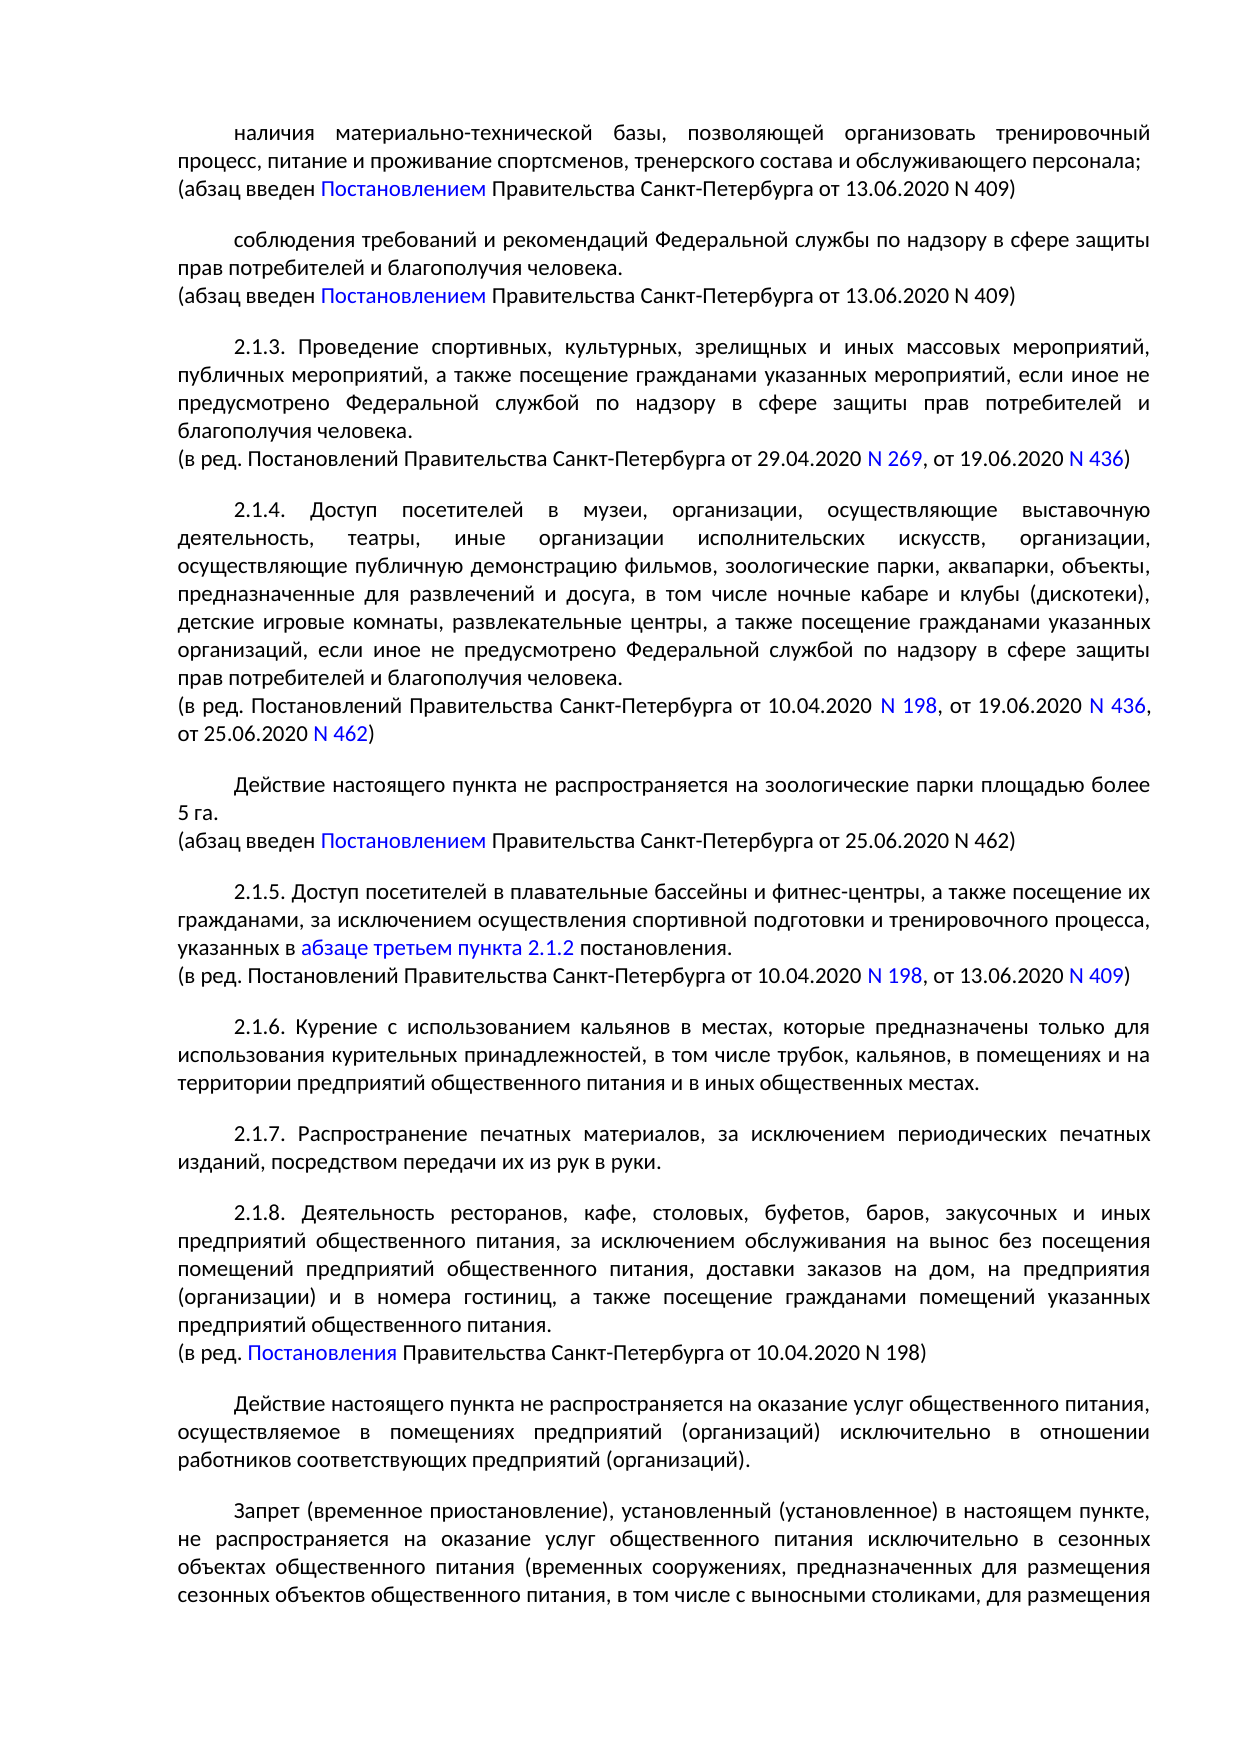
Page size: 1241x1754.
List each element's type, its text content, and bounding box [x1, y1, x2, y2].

text (в ред. Постановлений Правительства Санкт-Петербурга от 10.04.2020 N 198, от 19.06.2020 N 436, от 25.06.2020 N 462) [177, 691, 1152, 747]
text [177, 1496, 1152, 1608]
text 2.1.4. Доступ посетителей в музеи, организации, осуществляющие выставочную деятельность, театры, иные организации исполнительских искусств, организации, осуществляющие публичную демонстрацию фильмов, зоологические парки, аквапарки, объекты, предназначенные для развлечений и досуга, в том числе ночные кабаре и клубы (дискотеки), детские игровые комнаты, развлекательные центры, а также посещение гражданами указанных организаций, если иное не предусмотрено Федеральной службой по надзору в сфере защиты прав потребителей и благополучия человека. [177, 495, 1152, 691]
text (абзац введен Постановлением Правительства Санкт-Петербурга от 25.06.2020 N 462) [177, 826, 1152, 854]
text 2.1.3. Проведение спортивных, культурных, зрелищных и иных массовых мероприятий, публичных мероприятий, а также посещение гражданами указанных мероприятий, если иное не предусмотрено Федеральной службой по надзору в сфере защиты прав потребителей и благополучия человека. [177, 332, 1152, 444]
text (абзац введен Постановлением Правительства Санкт-Петербурга от 13.06.2020 N 409) [177, 281, 1152, 309]
text 2.1.6. Курение с использованием кальянов в местах, которые предназначены только для использования курительных принадлежностей, в том числе трубок, кальянов, в помещениях и на территории предприятий общественного питания и в иных общественных местах. [177, 1012, 1152, 1096]
text (в ред. Постановлений Правительства Санкт-Петербурга от 10.04.2020 N 198, от 13.06.2020 N 409) [177, 961, 1152, 989]
text 2.1.8. Деятельность ресторанов, кафе, столовых, буфетов, баров, закусочных и иных предприятий общественного питания, за исключением обслуживания на вынос без посещения помещений предприятий общественного питания, доставки заказов на дом, на предприятия (организации) и в номера гостиниц, а также посещение гражданами помещений указанных предприятий общественного питания. [177, 1198, 1152, 1338]
text наличия материально-технической базы, позволяющей организовать тренировочный процесс, питание и проживание спортсменов, тренерского состава и обслуживающего персонала; [177, 118, 1152, 174]
text (абзац введен Постановлением Правительства Санкт-Петербурга от 13.06.2020 N 409) [177, 174, 1152, 202]
text Действие настоящего пункта не распространяется на зоологические парки площадью более 5 га. [177, 770, 1152, 826]
text соблюдения требований и рекомендаций Федеральной службы по надзору в сфере защиты прав потребителей и благополучия человека. [177, 225, 1152, 281]
text 2.1.5. Доступ посетителей в плавательные бассейны и фитнес-центры, а также посещение их гражданами, за исключением осуществления спортивной подготовки и тренировочного процесса, указанных в абзаце третьем пункта 2.1.2 постановления. [177, 877, 1152, 961]
text 2.1.7. Распространение печатных материалов, за исключением периодических печатных изданий, посредством передачи их из рук в руки. [177, 1119, 1152, 1175]
text Действие настоящего пункта не распространяется на оказание услуг общественного питания, осуществляемое в помещениях предприятий (организаций) исключительно в отношении работников соответствующих предприятий (организаций). [177, 1389, 1152, 1473]
text (в ред. Постановления Правительства Санкт-Петербурга от 10.04.2020 N 198) [177, 1338, 1152, 1366]
text (в ред. Постановлений Правительства Санкт-Петербурга от 29.04.2020 N 269, от 19.06.2020 N 436) [177, 444, 1152, 472]
